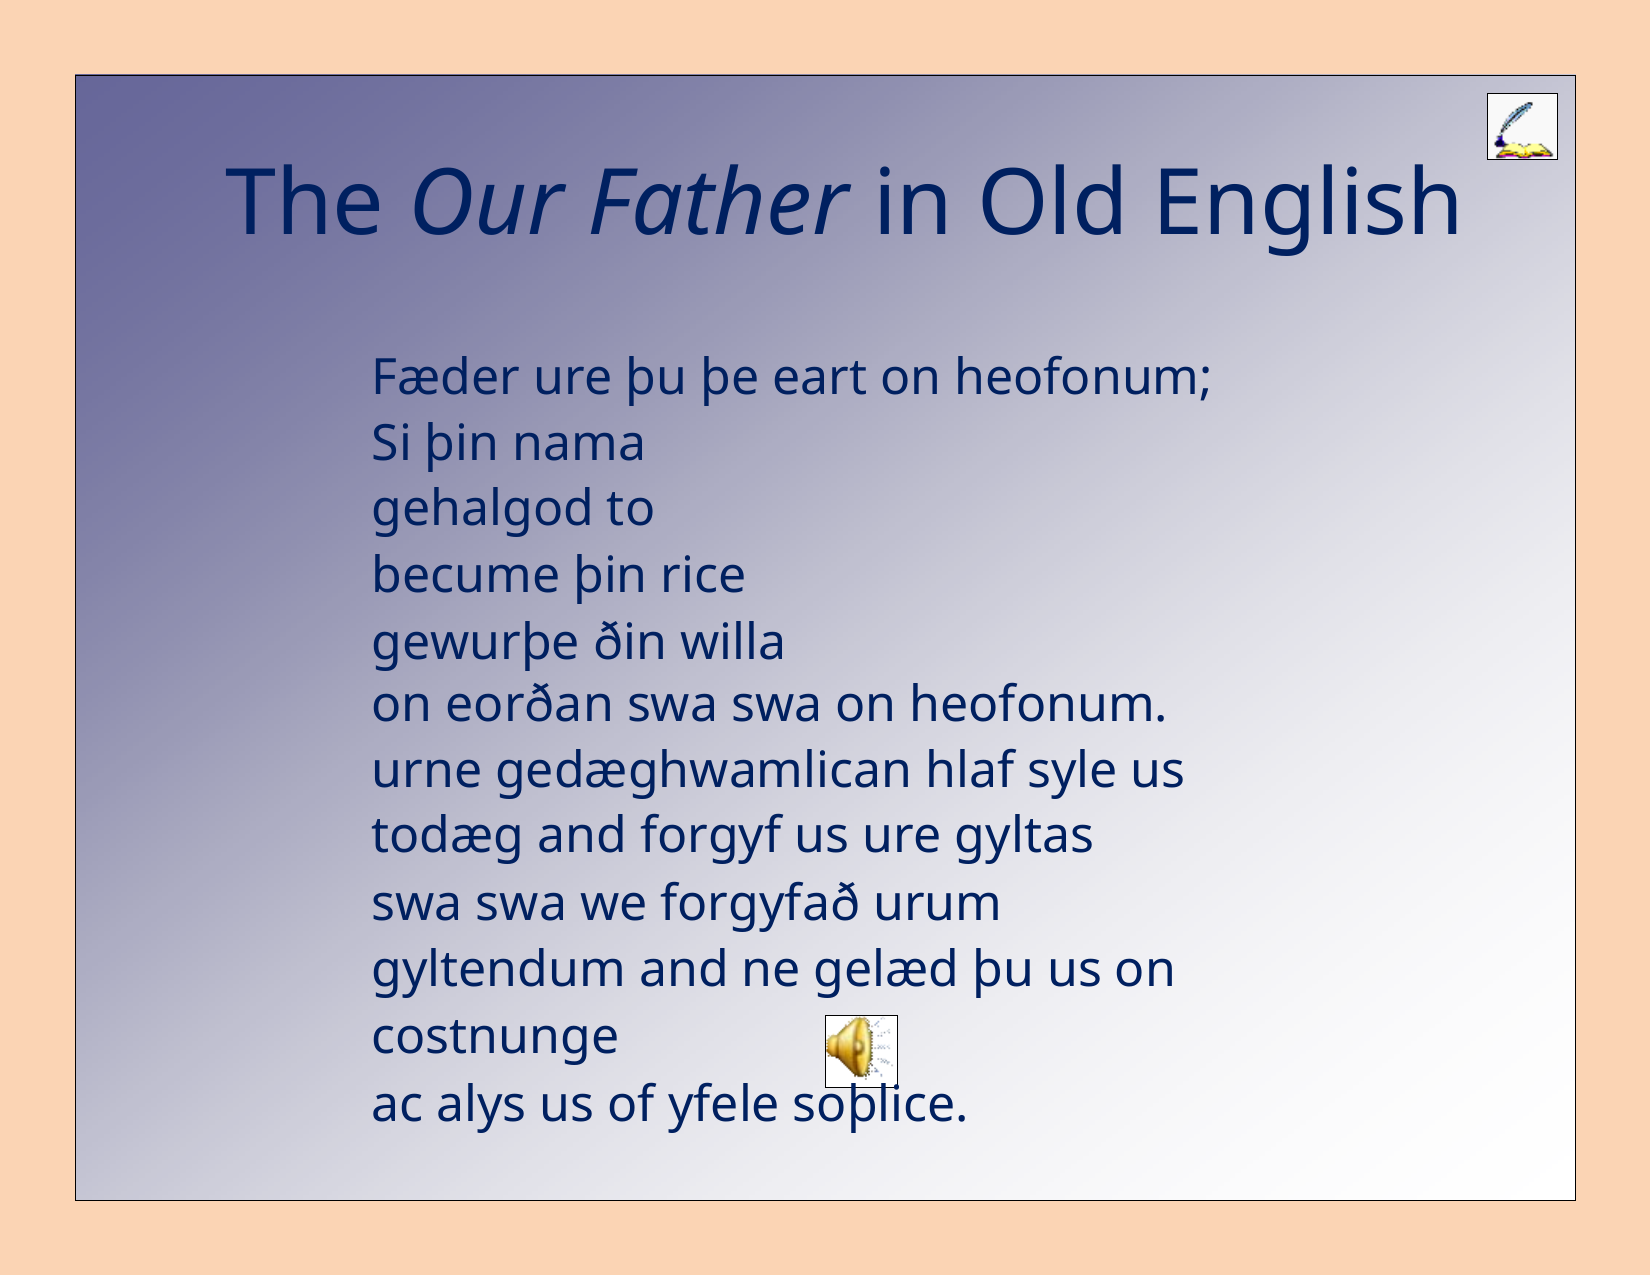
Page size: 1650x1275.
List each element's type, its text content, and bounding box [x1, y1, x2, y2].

text swa swa we forgyfað urum gyltendum and ne gelæd þu us on costnunge [371, 867, 1218, 1068]
text urne gedæghwamlican hlaf syle us todæg and forgyf us ure gyltas [371, 734, 1298, 867]
text The Our Father in Old English [225, 136, 1527, 261]
picture [76, 76, 1575, 1200]
text on eorðan swa swa on heofonum. [371, 674, 1527, 734]
text Fæder ure þu þe eart on heofonum; [371, 346, 1527, 406]
text ac alys us of yfele soþlice. [371, 1068, 1527, 1136]
text Si þin nama gehalgod to becume þin rice gewurþe ðin willa [371, 407, 851, 674]
